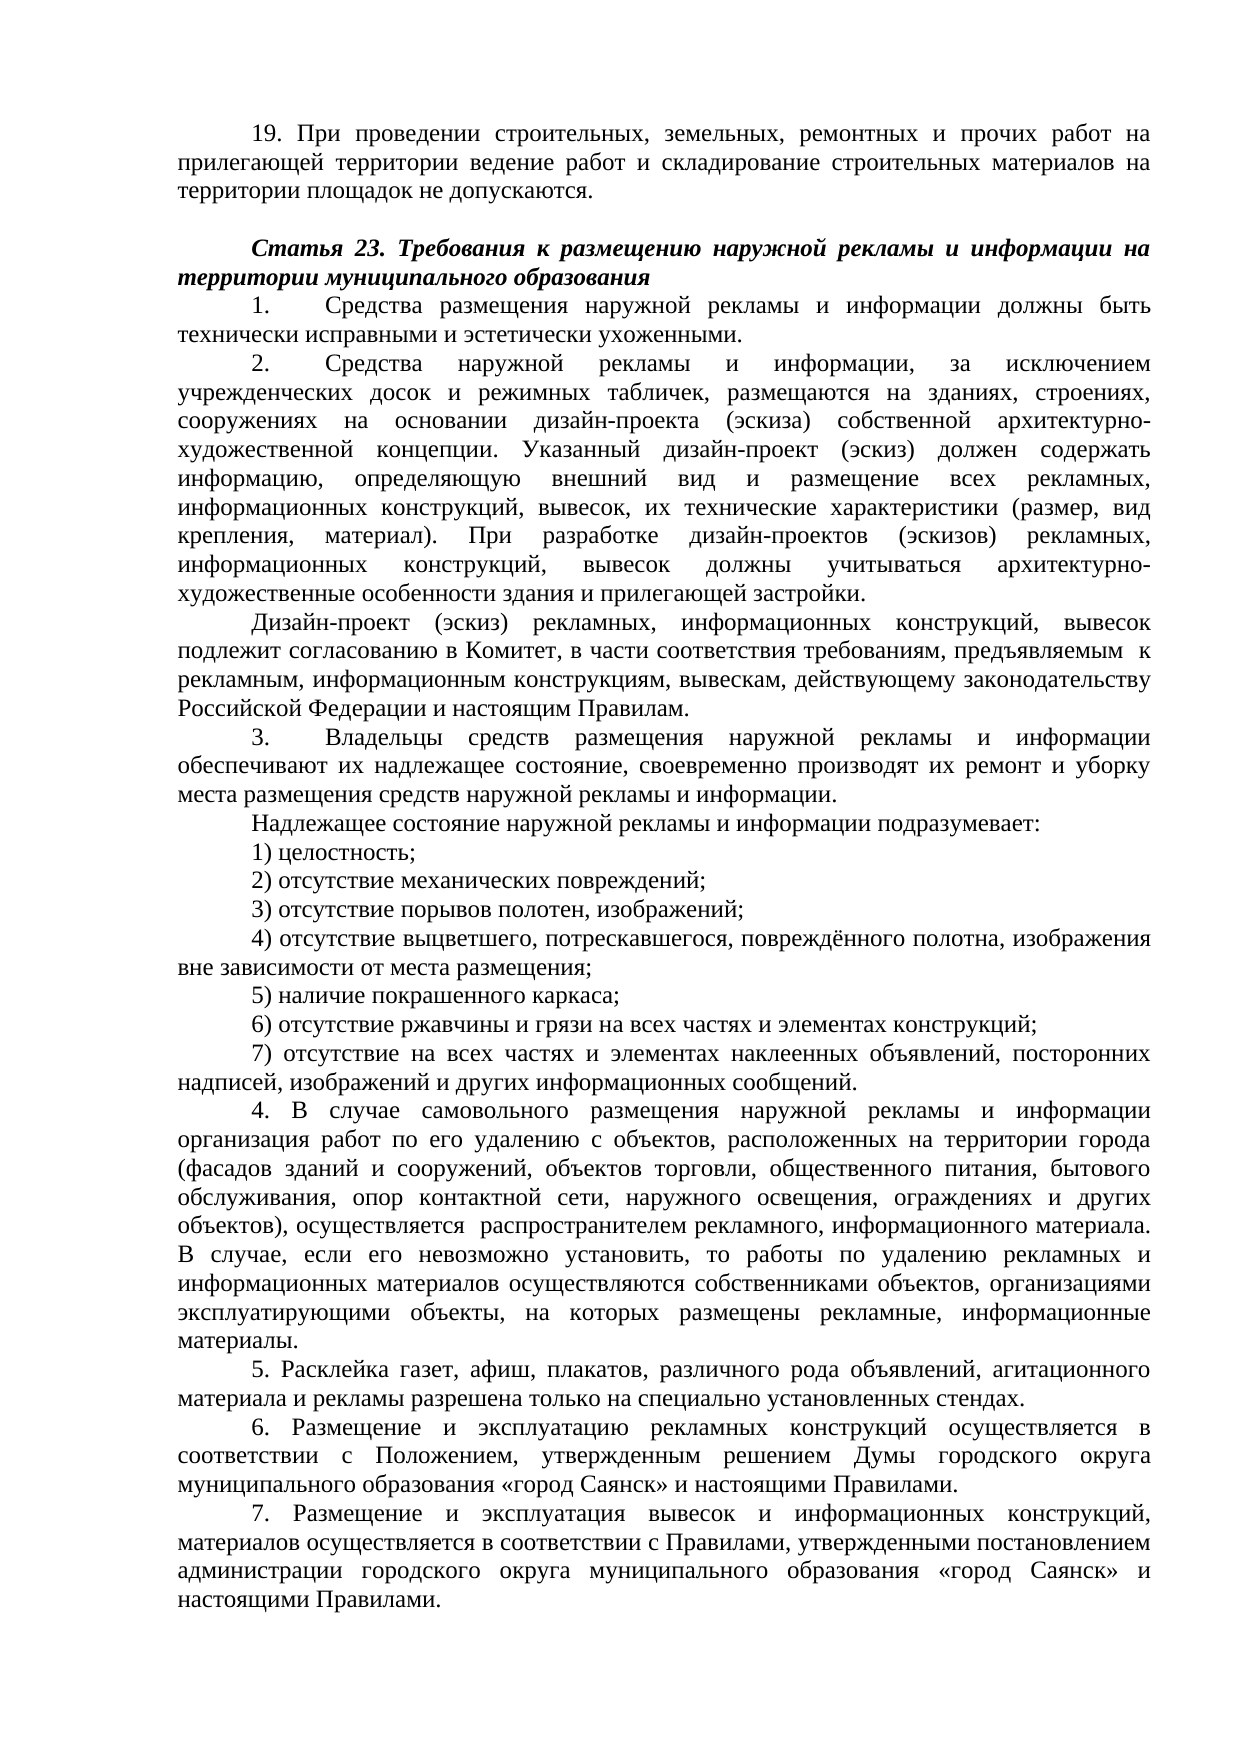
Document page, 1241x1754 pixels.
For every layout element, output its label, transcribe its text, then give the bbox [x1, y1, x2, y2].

text 6. Размещение и эксплуатацию рекламных конструкций осуществляется в соответствии с Положением, утвержденным решением Думы городского округа муниципального образования «город Саянск» и настоящими Правилами. [177, 1412, 1152, 1498]
text 3) отсутствие порывов полотен, изображений; [177, 894, 1152, 923]
text 5) наличие покрашенного каркаса; [177, 981, 1152, 1009]
text 3. Владельцы средств размещения наружной рекламы и информации обеспечивают их надлежащее состояние, своевременно производят их ремонт и уборку места размещения средств наружной рекламы и информации. [177, 722, 1152, 808]
text 6) отсутствие ржавчины и грязи на всех частях и элементах конструкций; [177, 1009, 1152, 1038]
text 19. При проведении строительных, земельных, ремонтных и прочих работ на прилегающей территории ведение работ и складирование строительных материалов на территории площадок не допускаются. [177, 118, 1152, 204]
text 5. Расклейка газет, афиш, плакатов, различного рода объявлений, агитационного материала и рекламы разрешена только на специально установленных стендах. [177, 1354, 1152, 1412]
text 2) отсутствие механических повреждений; [177, 866, 1152, 894]
text 1) целостность; [177, 837, 1152, 866]
text 7) отсутствие на всех частях и элементах наклеенных объявлений, посторонних надписей, изображений и других информационных сообщений. [177, 1038, 1152, 1096]
text Статья 23. Требования к размещению наружной рекламы и информации на территории муниципального образования [177, 233, 1152, 291]
text 1. Средства размещения наружной рекламы и информации должны быть технически исправными и эстетически ухоженными. [177, 291, 1152, 348]
text 7. Размещение и эксплуатация вывесок и информационных конструкций, материалов осуществляется в соответствии с Правилами, утвержденными постановлением администрации городского округа муниципального образования «город Саянск» и настоящими Правилами. [177, 1498, 1152, 1613]
text Надлежащее состояние наружной рекламы и информации подразумевает: [177, 808, 1152, 837]
text 2. Средства наружной рекламы и информации, за исключением учрежденческих досок и режимных табличек, размещаются на зданиях, строениях, сооружениях на основании дизайн-проекта (эскиза) собственной архитектурно-художественной концепции. Указанный дизайн-проект (эскиз) должен содержать информацию, определяющую внешний вид и размещение всех рекламных, информационных конструкций, вывесок, их технические характеристики (размер, вид крепления, материал). При разработке дизайн-проектов (эскизов) рекламных, информационных конструкций, вывесок должны учитываться архитектурно-художественные особенности здания и прилегающей застройки. [177, 348, 1152, 607]
text Дизайн-проект (эскиз) рекламных, информационных конструкций, вывесок подлежит согласованию в Комитет, в части соответствия требованиям, предъявляемым к рекламным, информационным конструкциям, вывескам, действующему законодательству Российской Федерации и настоящим Правилам. [177, 607, 1152, 722]
text 4) отсутствие выцветшего, потрескавшегося, повреждённого полотна, изображения вне зависимости от места размещения; [177, 923, 1152, 981]
text 4. В случае самовольного размещения наружной рекламы и информации организация работ по его удалению с объектов, расположенных на территории города (фасадов зданий и сооружений, объектов торговли, общественного питания, бытового обслуживания, опор контактной сети, наружного освещения, ограждениях и других объектов), осуществляется распространителем рекламного, информационного материала. В случае, если его невозможно установить, то работы по удалению рекламных и информационных материалов осуществляются собственниками объектов, организациями эксплуатирующими объекты, на которых размещены рекламные, информационные материалы. [177, 1096, 1152, 1354]
